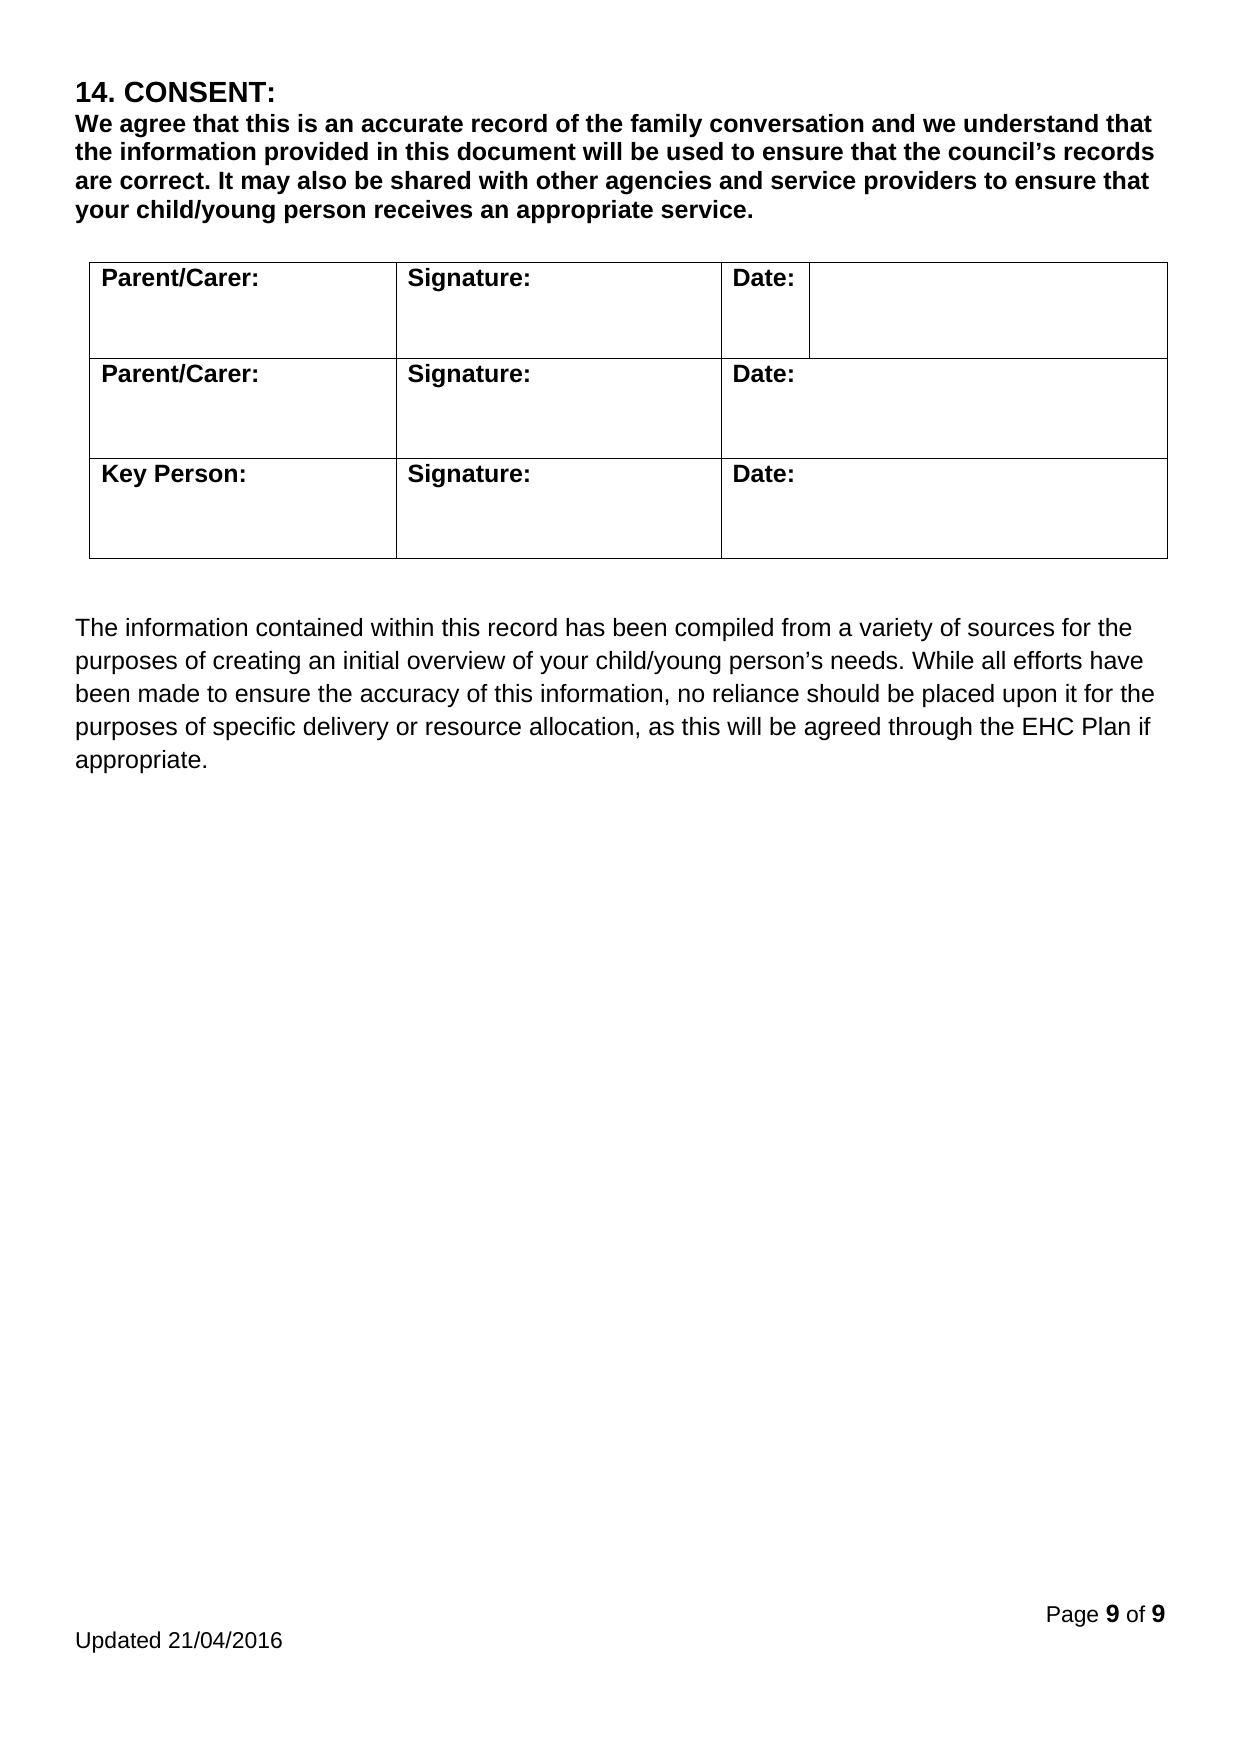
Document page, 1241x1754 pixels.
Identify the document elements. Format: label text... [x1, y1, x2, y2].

text We agree that this is an accurate record of the family conversation and we understand that the information provided in this document will be used to ensure that the council’s records are correct. It may also be shared with other agencies and service providers to ensure that your child/young person receives an appropriate service. [75, 108, 1165, 223]
table_cell Date: [722, 359, 1167, 458]
text 14. CONSENT: [75, 75, 1165, 108]
table_cell Date: [722, 459, 1167, 558]
table_cell Signature: [397, 459, 721, 558]
table_cell Signature: [397, 359, 721, 458]
table_header Parent/Carer: [90, 263, 396, 358]
table_cell Key Person: [90, 459, 396, 558]
text The information contained within this record has been compiled from a variety of sources for the purposes of creating an initial overview of your child/young person’s needs. While all efforts have been made to ensure the accuracy of this information, no reliance should be placed upon it for the purposes of specific delivery or resource allocation, as this will be agreed through the EHC Plan if appropriate. [75, 613, 1165, 774]
table_header Signature: [397, 263, 721, 358]
table_cell Parent/Carer: [90, 359, 396, 458]
table_header [810, 263, 1167, 358]
table_header Date: [722, 263, 809, 358]
